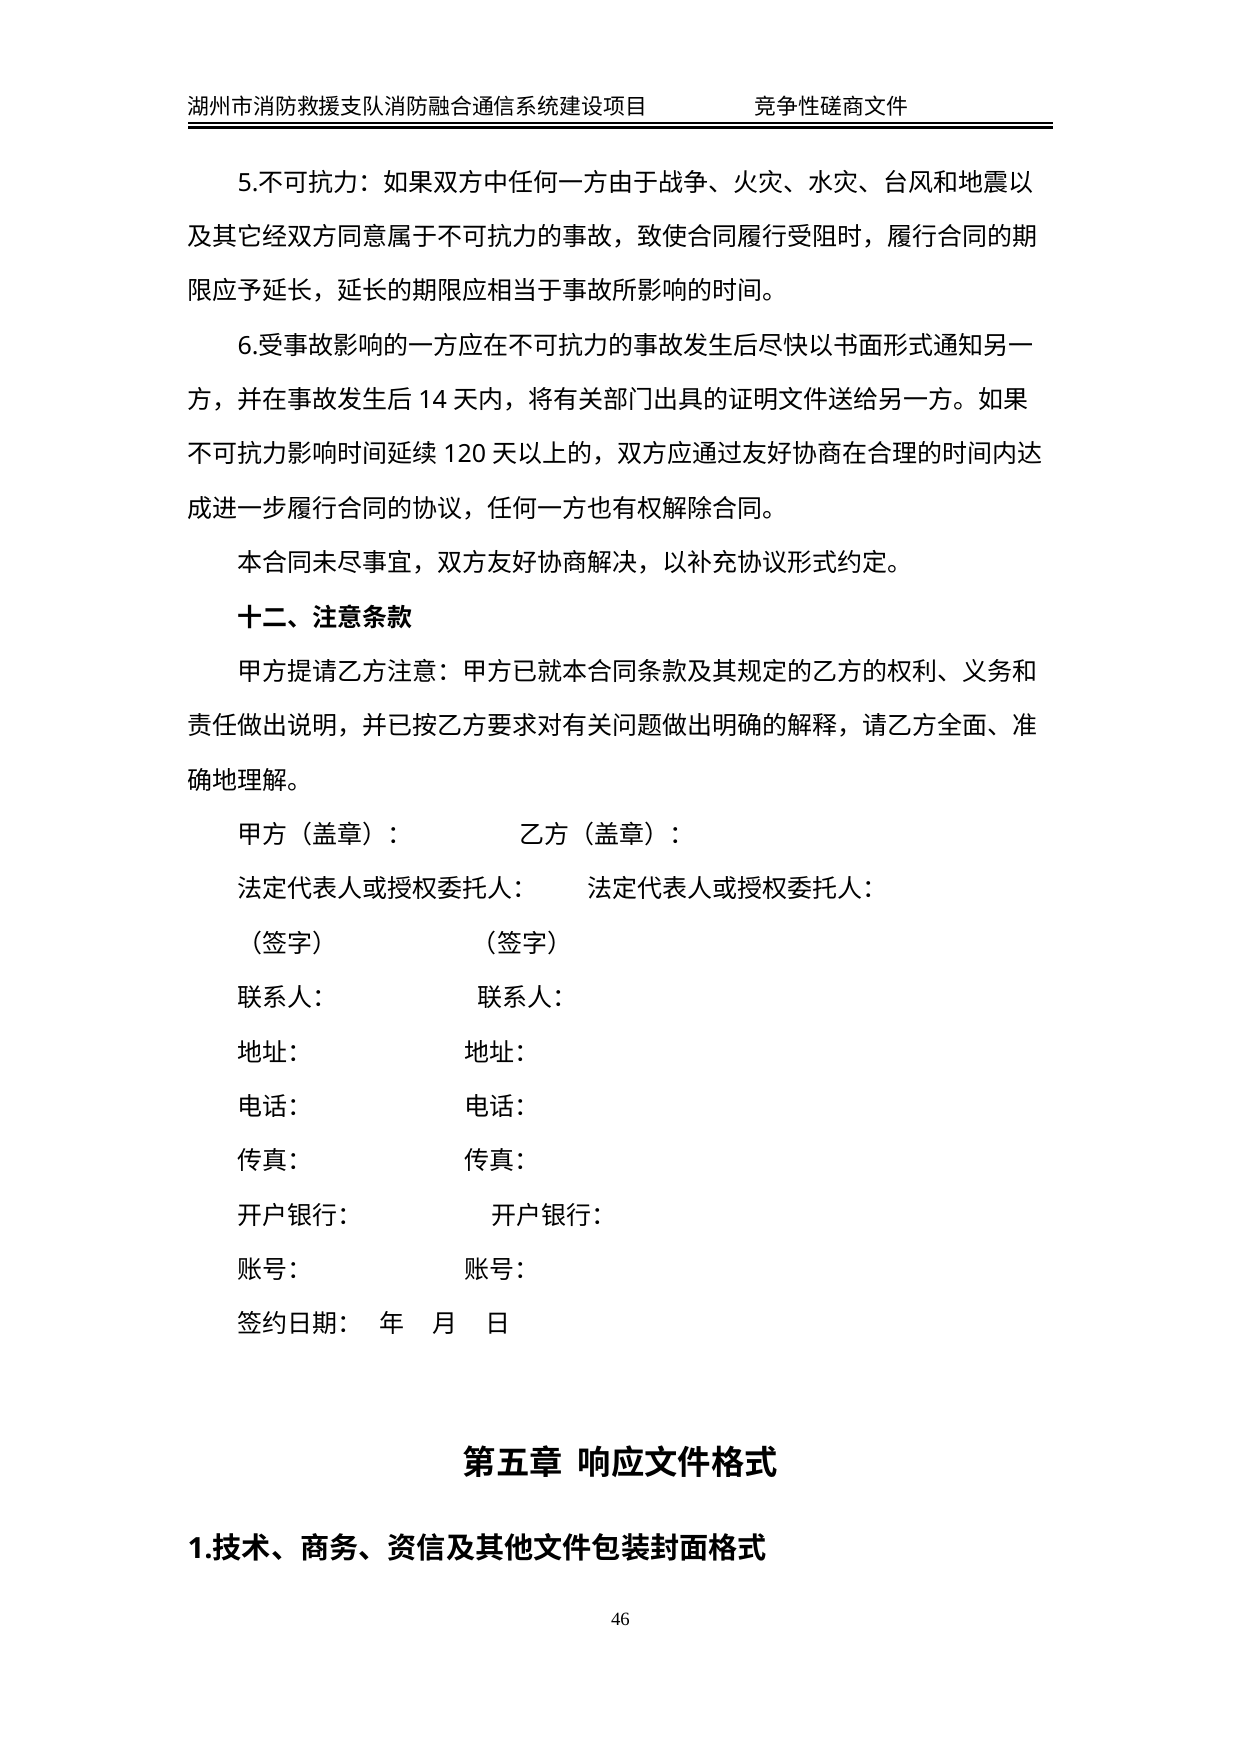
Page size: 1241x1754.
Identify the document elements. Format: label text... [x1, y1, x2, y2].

text 地址： 地址： [187, 1032, 1053, 1068]
text 电话： 电话： [187, 1086, 1053, 1123]
text 甲方提请乙方注意：甲方已就本合同条款及其规定的乙方的权利、义务和责任做出说明，并已按乙方要求对有关问题做出明确的解释，请乙方全面、准确地理解。 [187, 651, 1053, 796]
text （签字） （签字） [187, 923, 1053, 959]
text 账号： 账号： [187, 1249, 1053, 1286]
text 第五章 响应文件格式 [187, 1436, 1053, 1484]
text 法定代表人或授权委托人： 法定代表人或授权委托人： [187, 869, 1053, 905]
text 十二、注意条款 [187, 597, 1053, 633]
text 6.受事故影响的一方应在不可抗力的事故发生后尽快以书面形式通知另一方，并在事故发生后 14 天内，将有关部门出具的证明文件送给另一方。如果不可抗力影响时间延续 120 天以上的，双方应通过友好协商在合理的时间内达成进一步履行合同的协议，任何一方也有权解除合同。 [187, 325, 1053, 524]
text 联系人： 联系人： [187, 978, 1053, 1014]
text 甲方（盖章）： 乙方（盖章）： [187, 814, 1053, 851]
text 本合同未尽事宜，双方友好协商解决，以补充协议形式约定。 [187, 543, 1053, 579]
text 开户银行： 开户银行： [187, 1195, 1053, 1231]
text 1.技术、商务、资信及其他文件包装封面格式 [187, 1524, 1053, 1567]
text 传真： 传真： [187, 1141, 1053, 1177]
text 签约日期： 年 月 日 [187, 1304, 1053, 1340]
text 5.不可抗力：如果双方中任何一方由于战争、火灾、水灾、台风和地震以及其它经双方同意属于不可抗力的事故，致使合同履行受阻时，履行合同的期限应予延长，延长的期限应相当于事故所影响的时间。 [187, 162, 1053, 307]
